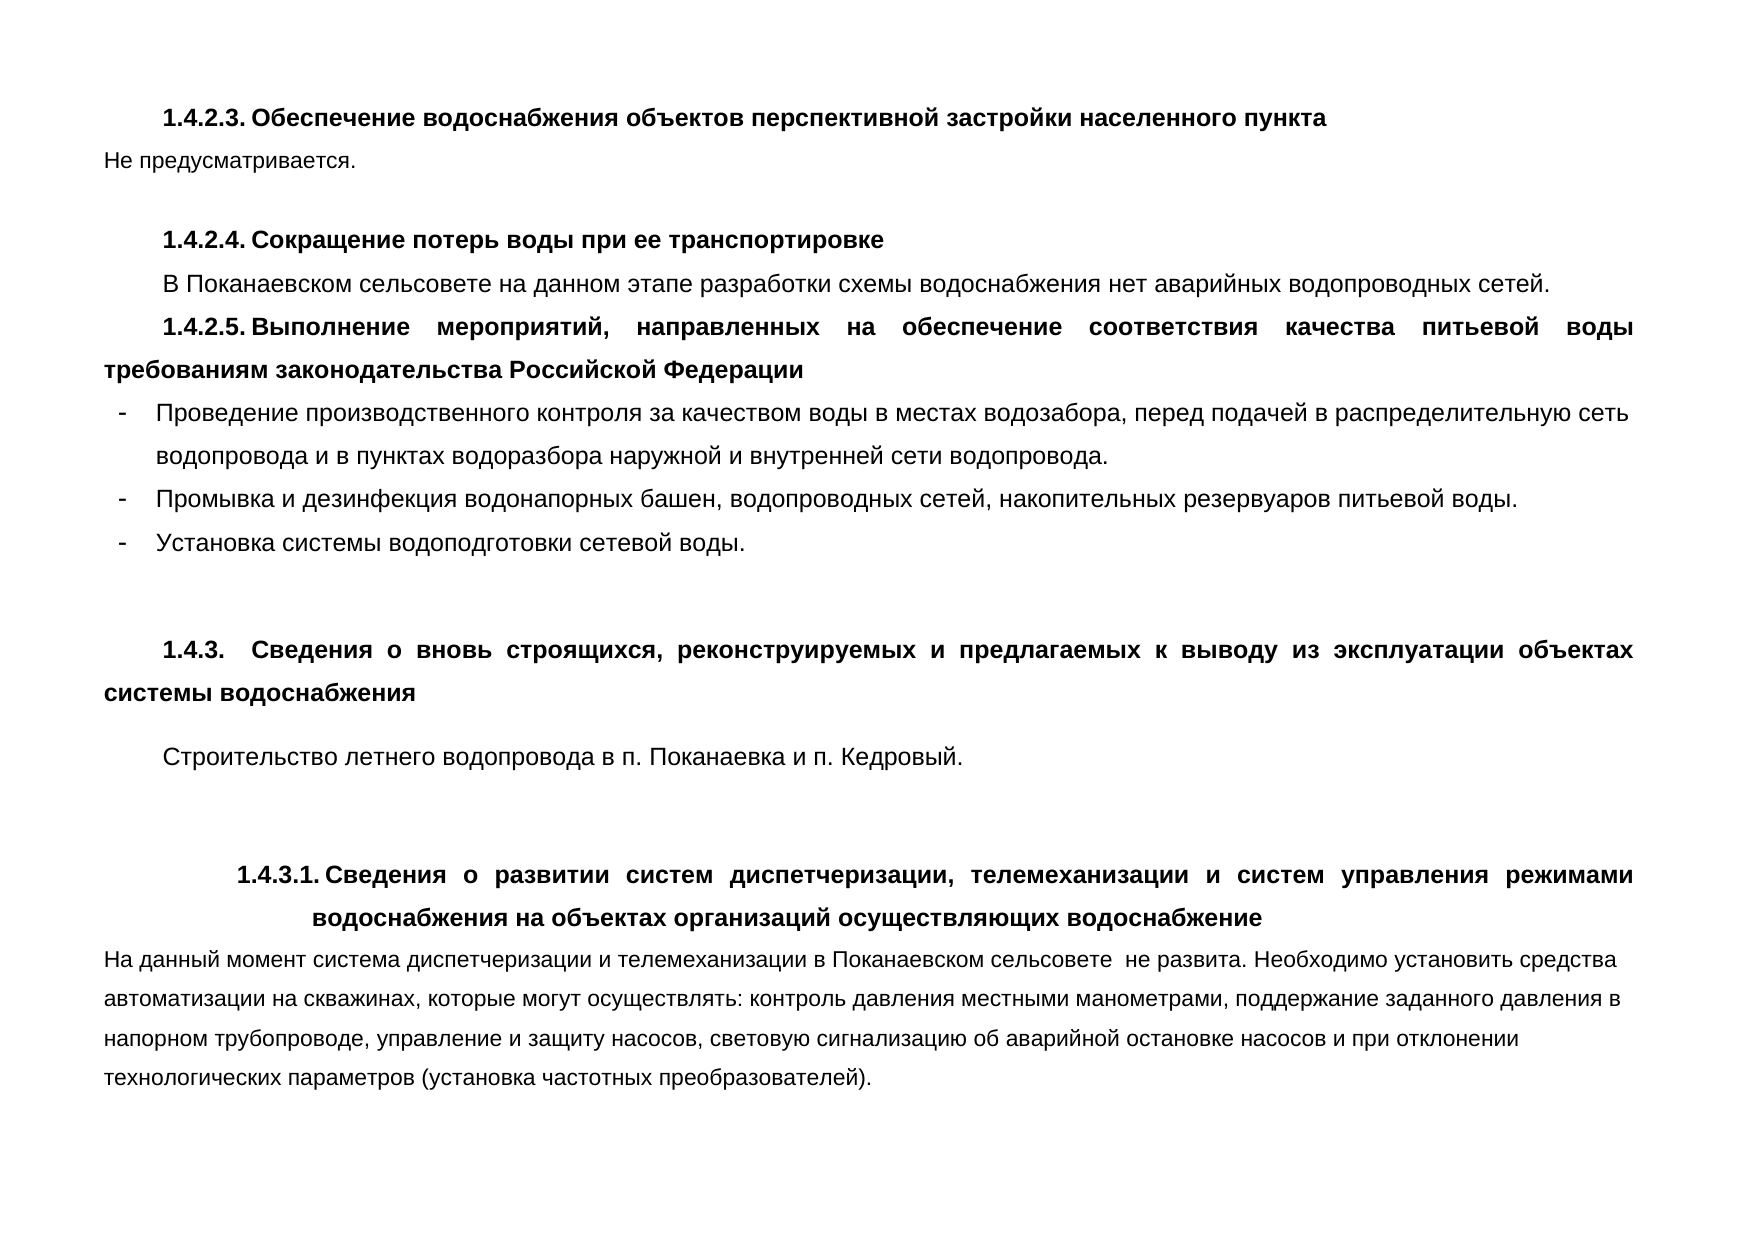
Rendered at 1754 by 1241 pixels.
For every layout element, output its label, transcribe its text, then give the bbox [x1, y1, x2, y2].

text Не предусматривается. [103, 147, 1636, 173]
subtitle Сокращение потерь воды при ее транспортировке [103, 226, 1636, 254]
list Промывка и дезинфекция водонапорных башен, водопроводных сетей, накопительных резервуаров питьевой воды. [118, 484, 1636, 513]
subtitle Выполнение мероприятий, направленных на обеспечение соответствия качества питьевой воды требованиям законодательства Российской Федерации [103, 312, 1636, 384]
subtitle В Поканаевском сельсовете на данном этапе разработки схемы водоснабжения нет аварийных водопроводных сетей. [103, 269, 1636, 297]
text На данный момент система диспетчеризации и телемеханизации в Поканаевском сельсовете не развита. Необходимо установить средства автоматизации на скважинах, которые могут осуществлять: контроль давления местными манометрами, поддержание заданного давления в напорном трубопроводе, управление и защиту насосов, световую сигнализацию об аварийной остановке насосов и при отклонении технологических параметров (установка частотных преобразователей). [103, 946, 1636, 1091]
subtitle Строительство летнего водопровода в п. Поканаевка и п. Кедровый. [103, 742, 1636, 771]
list Проведение производственного контроля за качеством воды в местах водозабора, перед подачей в распределительную сеть водопровода и в пунктах водоразбора наружной и внутренней сети водопровода. [118, 398, 1636, 470]
subtitle Сведения о развитии систем диспетчеризации, телемеханизации и систем управления режимами водоснабжения на объектах организаций осуществляющих водоснабжение [237, 860, 1636, 932]
subtitle Обеспечение водоснабжения объектов перспективной застройки населенного пункта [103, 103, 1636, 132]
subtitle Сведения о вновь строящихся, реконструируемых и предлагаемых к выводу из эксплуатации объектах системы водоснабжения [103, 635, 1636, 707]
list Установка системы водоподготовки сетевой воды. [118, 528, 1636, 556]
